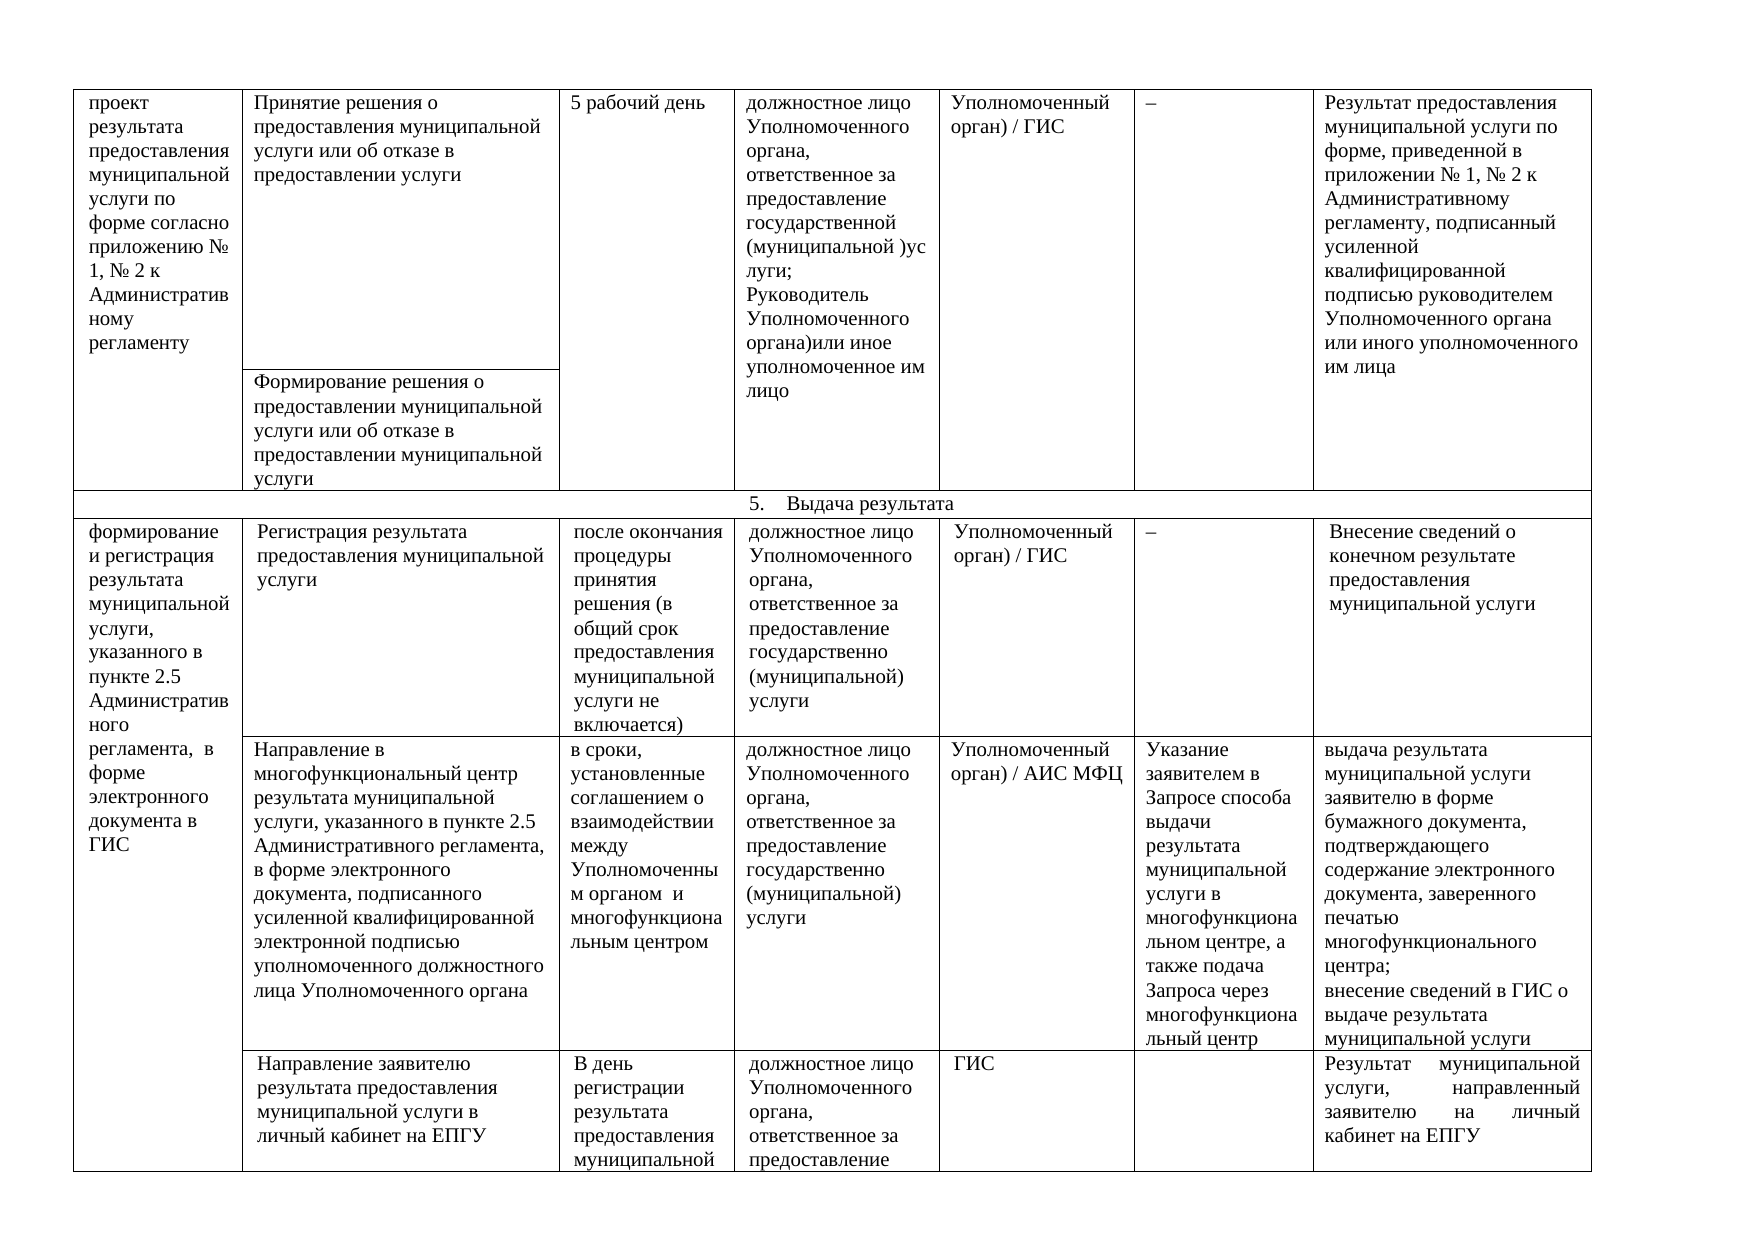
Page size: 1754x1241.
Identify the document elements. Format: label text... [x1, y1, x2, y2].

table_cell Уполномоченный орган) / ГИС [940, 90, 1134, 490]
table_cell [1314, 1051, 1591, 1171]
table_cell Выдача результата [74, 491, 1591, 518]
table_cell Уполномоченный орган) / АИС МФЦ [940, 737, 1134, 1050]
table_cell Принятие решения о предоставления муниципальной услуги или об отказе в предоставлении услуги [243, 90, 559, 368]
table_cell проект результата предоставления муниципальной услуги по форме согласно приложению № 1, № 2 к Административному регламенту [74, 90, 242, 490]
table_cell 5 рабочий день [560, 90, 734, 490]
table_cell ГИС [940, 1051, 1134, 1171]
table_cell [1135, 1051, 1313, 1171]
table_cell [735, 1051, 939, 1171]
table_cell должностное лицо Уполномоченного органа, ответственное за предоставление государственно (муниципальной) услуги [735, 519, 939, 736]
table_cell должностное лицо Уполномоченного органа, ответственное за предоставление государственно (муниципальной) услуги [735, 737, 939, 1050]
table_cell Указание заявителем в Запросе способа выдачи результата муниципальной услуги в многофункциональном центре, а также подача Запроса через многофункциональный центр [1135, 737, 1313, 1050]
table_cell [560, 1051, 734, 1171]
table_cell Результат предоставления муниципальной услуги по форме, приведенной в приложении № 1, № 2 к Административному регламенту, подписанный усиленной квалифицированной подписью руководителем Уполномоченного органа или иного уполномоченного им лица [1314, 90, 1591, 490]
table_cell Уполномоченный орган) / ГИС [940, 519, 1134, 736]
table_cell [243, 1051, 559, 1171]
table_cell должностное лицо Уполномоченного органа, ответственное за предоставление государственной (муниципальной )услуги; Руководитель Уполномоченного органа)или иное уполномоченное им лицо [735, 90, 939, 490]
table_cell Внесение сведений о конечном результате предоставления муниципальной услуги [1314, 519, 1591, 736]
table_cell Направление в многофункциональный центр результата муниципальной услуги, указанного в пункте 2.5 Административного регламента, в форме электронного документа, подписанного усиленной квалифицированной электронной подписью уполномоченного должностного лица Уполномоченного органа [243, 737, 559, 1050]
table_cell после окончания процедуры принятия решения (в общий срок предоставления муниципальной услуги не включается) [560, 519, 734, 736]
table_cell Регистрация результата предоставления муниципальной услуги [243, 519, 559, 736]
table_cell – [1135, 519, 1313, 736]
table_cell в сроки, установленные соглашением о взаимодействии между Уполномоченным органом и многофункциональным центром [560, 737, 734, 1050]
table_cell Формирование решения о предоставлении муниципальной услуги или об отказе в предоставлении муниципальной услуги [243, 370, 559, 490]
table_cell – [1135, 90, 1313, 490]
table_cell выдача результата муниципальной услуги заявителю в форме бумажного документа, подтверждающего содержание электронного документа, заверенного печатью многофункционального центра; внесение сведений в ГИС о выдаче результата муниципальной услуги [1314, 737, 1591, 1050]
table_cell формирование и регистрация результата муниципальной услуги, указанного в пункте 2.5 Административного регламента, в форме электронного документа в ГИС [74, 519, 242, 1171]
